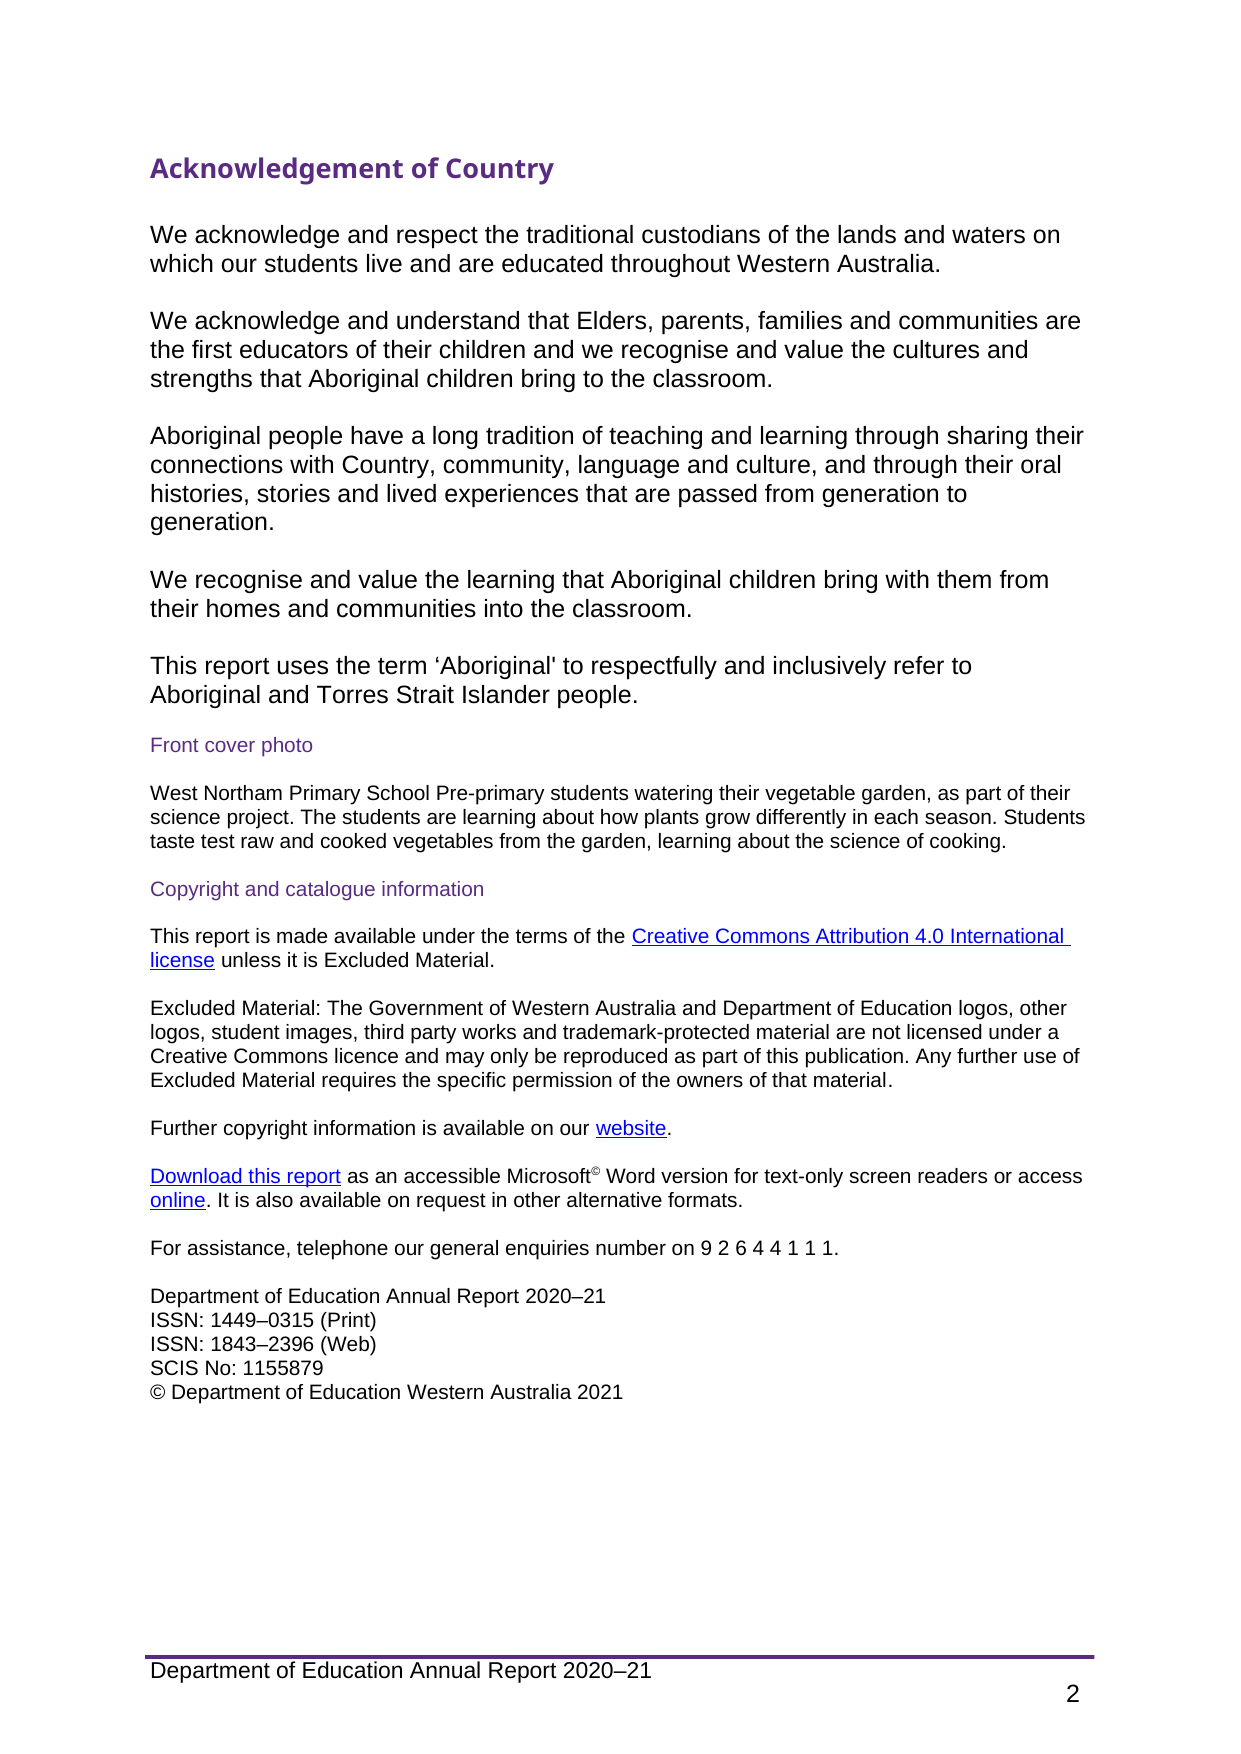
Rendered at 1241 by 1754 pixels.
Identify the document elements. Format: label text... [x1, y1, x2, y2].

text West Northam Primary School Pre-primary students watering their vegetable garden, as part of their science project. The students are learning about how plants grow differently in each season. Students taste test raw and cooked vegetables from the garden, learning about the science of cooking. [150, 781, 1090, 852]
text ISSN: 1843–2396 (Web) [150, 1332, 1090, 1356]
text Further copyright information is available on our website. [150, 1116, 1090, 1140]
text Front cover photo [150, 733, 1090, 757]
text This report is made available under the terms of the Creative Commons Attribution 4.0 International license unless it is Excluded Material. [150, 924, 1090, 972]
text Department of Education Annual Report 2020–21 [150, 1284, 1090, 1308]
text Copyright and catalogue information [150, 876, 1090, 900]
text ISSN: 1449–0315 (Print) [150, 1308, 1090, 1332]
text Excluded Material: The Government of Western Australia and Department of Education logos, other logos, student images, third party works and trademark-protected material are not licensed under a Creative Commons licence and may only be reproduced as part of this publication. Any further use of Excluded Material requires the specific permission of the owners of that material. [150, 996, 1090, 1092]
text Acknowledgement of Country [150, 150, 1090, 187]
text We acknowledge and understand that Elders, parents, families and communities are the first educators of their children and we recognise and value the cultures and strengths that Aboriginal children bring to the classroom. [150, 306, 1090, 392]
text Download this report as an accessible Microsoft© Word version for text-only screen readers or access online. It is also available on request in other alternative formats. [150, 1164, 1090, 1212]
text SCIS No: 1155879 [150, 1356, 1090, 1379]
text Aboriginal people have a long tradition of teaching and learning through sharing their connections with Country, community, language and culture, and through their oral histories, stories and lived experiences that are passed from generation to generation. [150, 421, 1090, 536]
text We acknowledge and respect the traditional custodians of the lands and waters on which our students live and are educated throughout Western Australia. [150, 220, 1090, 277]
text We recognise and value the learning that Aboriginal children bring with them from their homes and communities into the classroom. [150, 565, 1090, 622]
text © Department of Education Western Australia 2021 [150, 1379, 1090, 1403]
text For assistance, telephone our general enquiries number on 9 2 6 4 4 1 1 1. [150, 1236, 1090, 1260]
text This report uses the term ‘Aboriginal' to respectfully and inclusively refer to Aboriginal and Torres Strait Islander people. [150, 651, 1090, 709]
